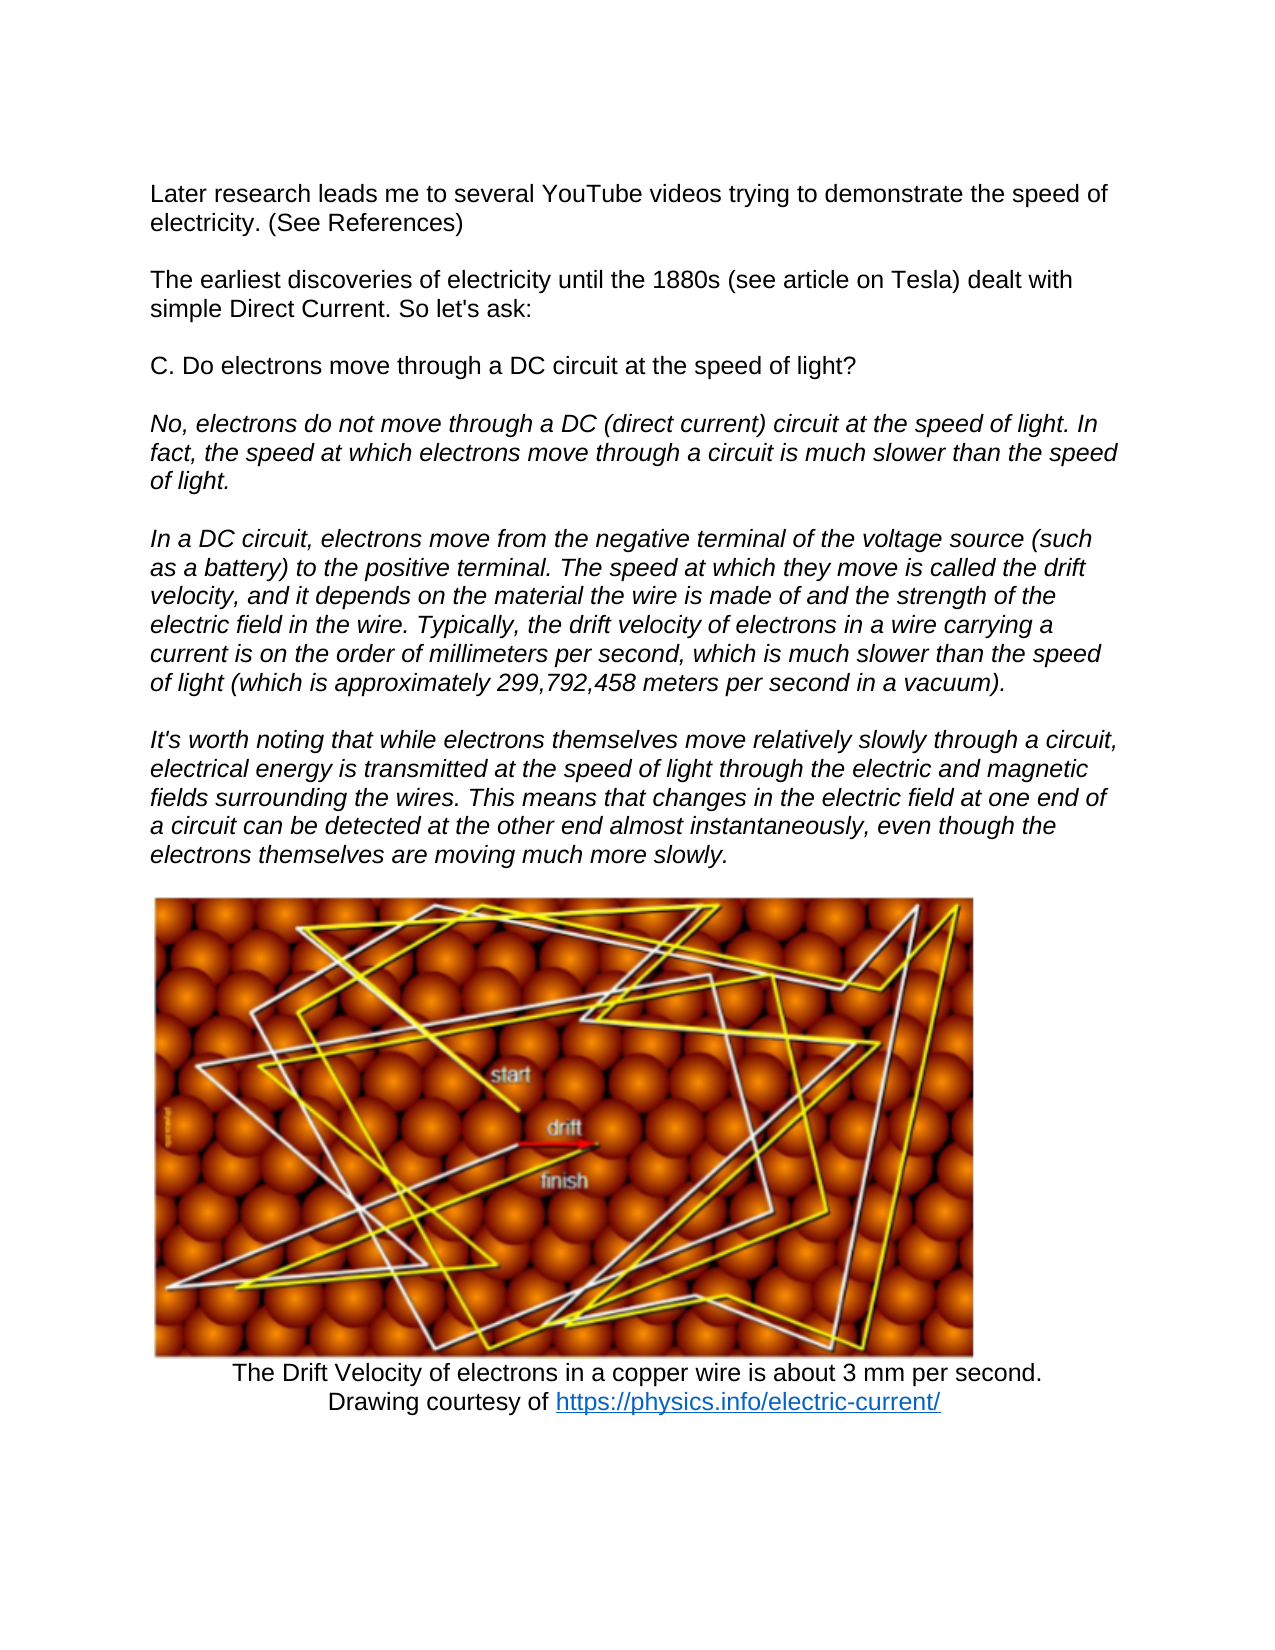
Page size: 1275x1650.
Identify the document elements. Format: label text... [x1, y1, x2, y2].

text C. Do electrons move through a DC circuit at the speed of light? [150, 351, 1125, 409]
text The Drift Velocity of electrons in a copper wire is about 3 mm per second. Drawing courtesy of https://physics.info/electric-current/ [150, 1358, 1125, 1445]
text The earliest discoveries of electricity until the 1880s (see article on Tesla) dealt with simple Direct Current. So let's ask: [150, 265, 1125, 351]
text No, electrons do not move through a DC (direct current) circuit at the speed of light. In fact, the speed at which electrons move through a circuit is much slower than the speed of light. [150, 409, 1125, 524]
text Later research leads me to several YouTube videos trying to demonstrate the speed of electricity. (See References) [150, 150, 1125, 265]
text In a DC circuit, electrons move from the negative terminal of the voltage source (such as a battery) to the positive terminal. The speed at which they move is called the drift velocity, and it depends on the material the wire is made of and the strength of the electric field in the wire. Typically, the drift velocity of electrons in a wire carrying a current is on the order of millimeters per second, which is much slower than the speed of light (which is approximately 299,792,458 meters per second in a vacuum). [150, 524, 1125, 725]
picture [150, 897, 974, 1359]
text It's worth noting that while electrons themselves move relatively slowly through a circuit, electrical energy is transmitted at the speed of light through the electric and magnetic fields surrounding the wires. This means that changes in the electric field at one end of a circuit can be detected at the other end almost instantaneously, even though the electrons themselves are moving much more slowly. [150, 725, 1125, 897]
